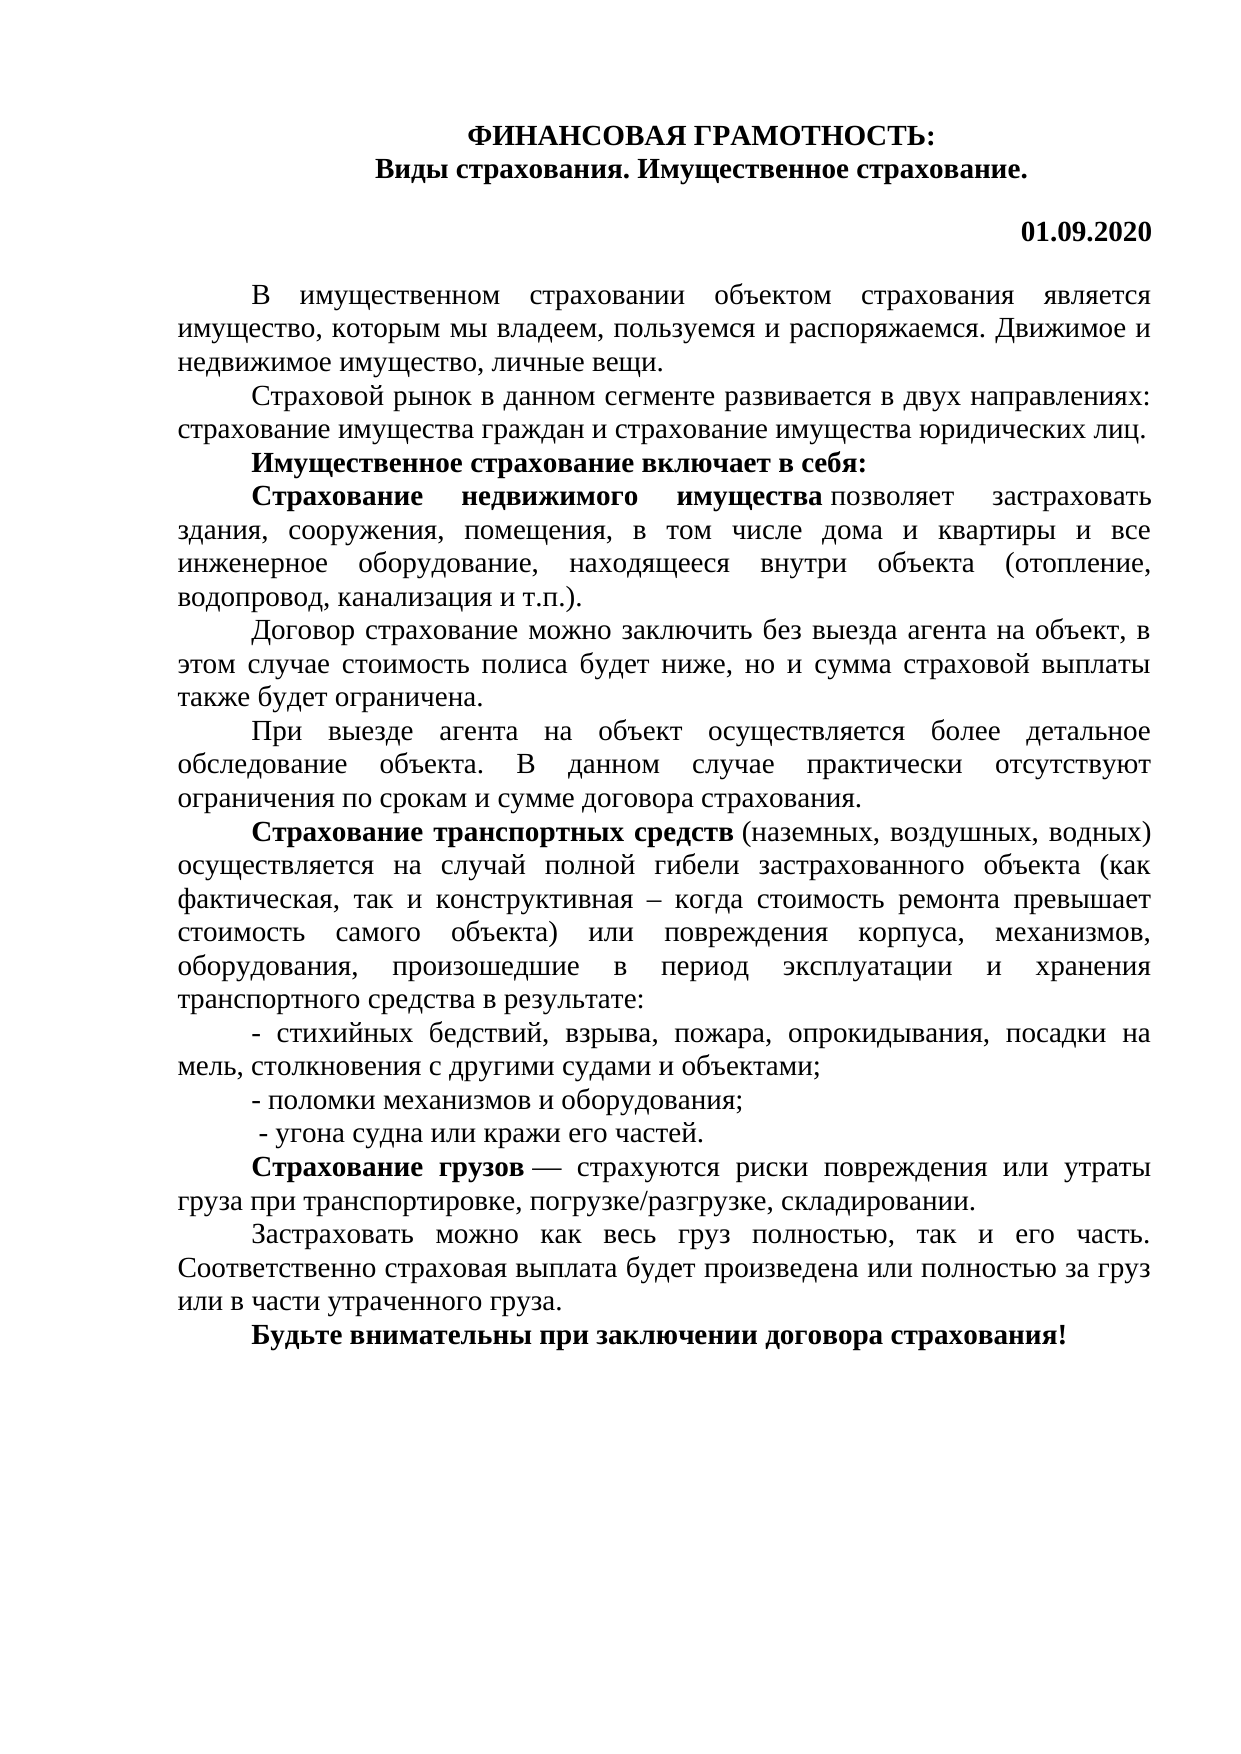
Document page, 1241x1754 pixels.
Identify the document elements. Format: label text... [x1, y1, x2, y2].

text Имущественное страхование включает в себя: [177, 445, 1152, 478]
text - стихийных бедствий, взрыва, пожара, опрокидывания, посадки на мель, столкновения с другими судами и объектами; [177, 1015, 1152, 1082]
text Страховой рынок в данном сегменте развивается в двух направлениях: страхование имущества граждан и страхование имущества юридических лиц. [177, 378, 1152, 445]
text Застраховать можно как весь груз полностью, так и его часть. Соответственно страховая выплата будет произведена или полностью за груз или в части утраченного груза. [177, 1216, 1152, 1317]
text - угона судна или кражи его частей. [177, 1116, 1152, 1149]
text Страхование недвижимого имущества позволяет застраховать здания, сооружения, помещения, в том числе дома и квартиры и все инженерное оборудование, находящееся внутри объекта (отопление, водопровод, канализация и т.п.). [177, 478, 1152, 612]
text В имущественном страховании объектом страхования является имущество, которым мы владеем, пользуемся и распоряжаемся. Движимое и недвижимое имущество, личные вещи. [177, 277, 1152, 378]
text Страхование транспортных средств (наземных, воздушных, водных) осуществляется на случай полной гибели застрахованного объекта (как фактическая, так и конструктивная – когда стоимость ремонта превышает стоимость самого объекта) или повреждения корпуса, механизмов, оборудования, произошедшие в период эксплуатации и хранения транспортного средства в результате: [177, 814, 1152, 1015]
text Договор страхование можно заключить без выезда агента на объект, в этом случае стоимость полиса будет ниже, но и сумма страховой выплаты также будет ограничена. [177, 612, 1152, 713]
text Будьте внимательны при заключении договора страхования! [177, 1317, 1152, 1350]
text Виды страхования. Имущественное страхование. [177, 152, 1152, 185]
text ФИНАНСОВАЯ ГРАМОТНОСТЬ: [177, 118, 1152, 152]
text - поломки механизмов и оборудования; [177, 1082, 1152, 1116]
text 01.09.2020 [177, 214, 1152, 248]
text При выезде агента на объект осуществляется более детальное обследование объекта. В данном случае практически отсутствуют ограничения по срокам и сумме договора страхования. [177, 713, 1152, 814]
text Страхование грузов — страхуются риски повреждения или утраты груза при транспортировке, погрузке/разгрузке, складировании. [177, 1149, 1152, 1216]
